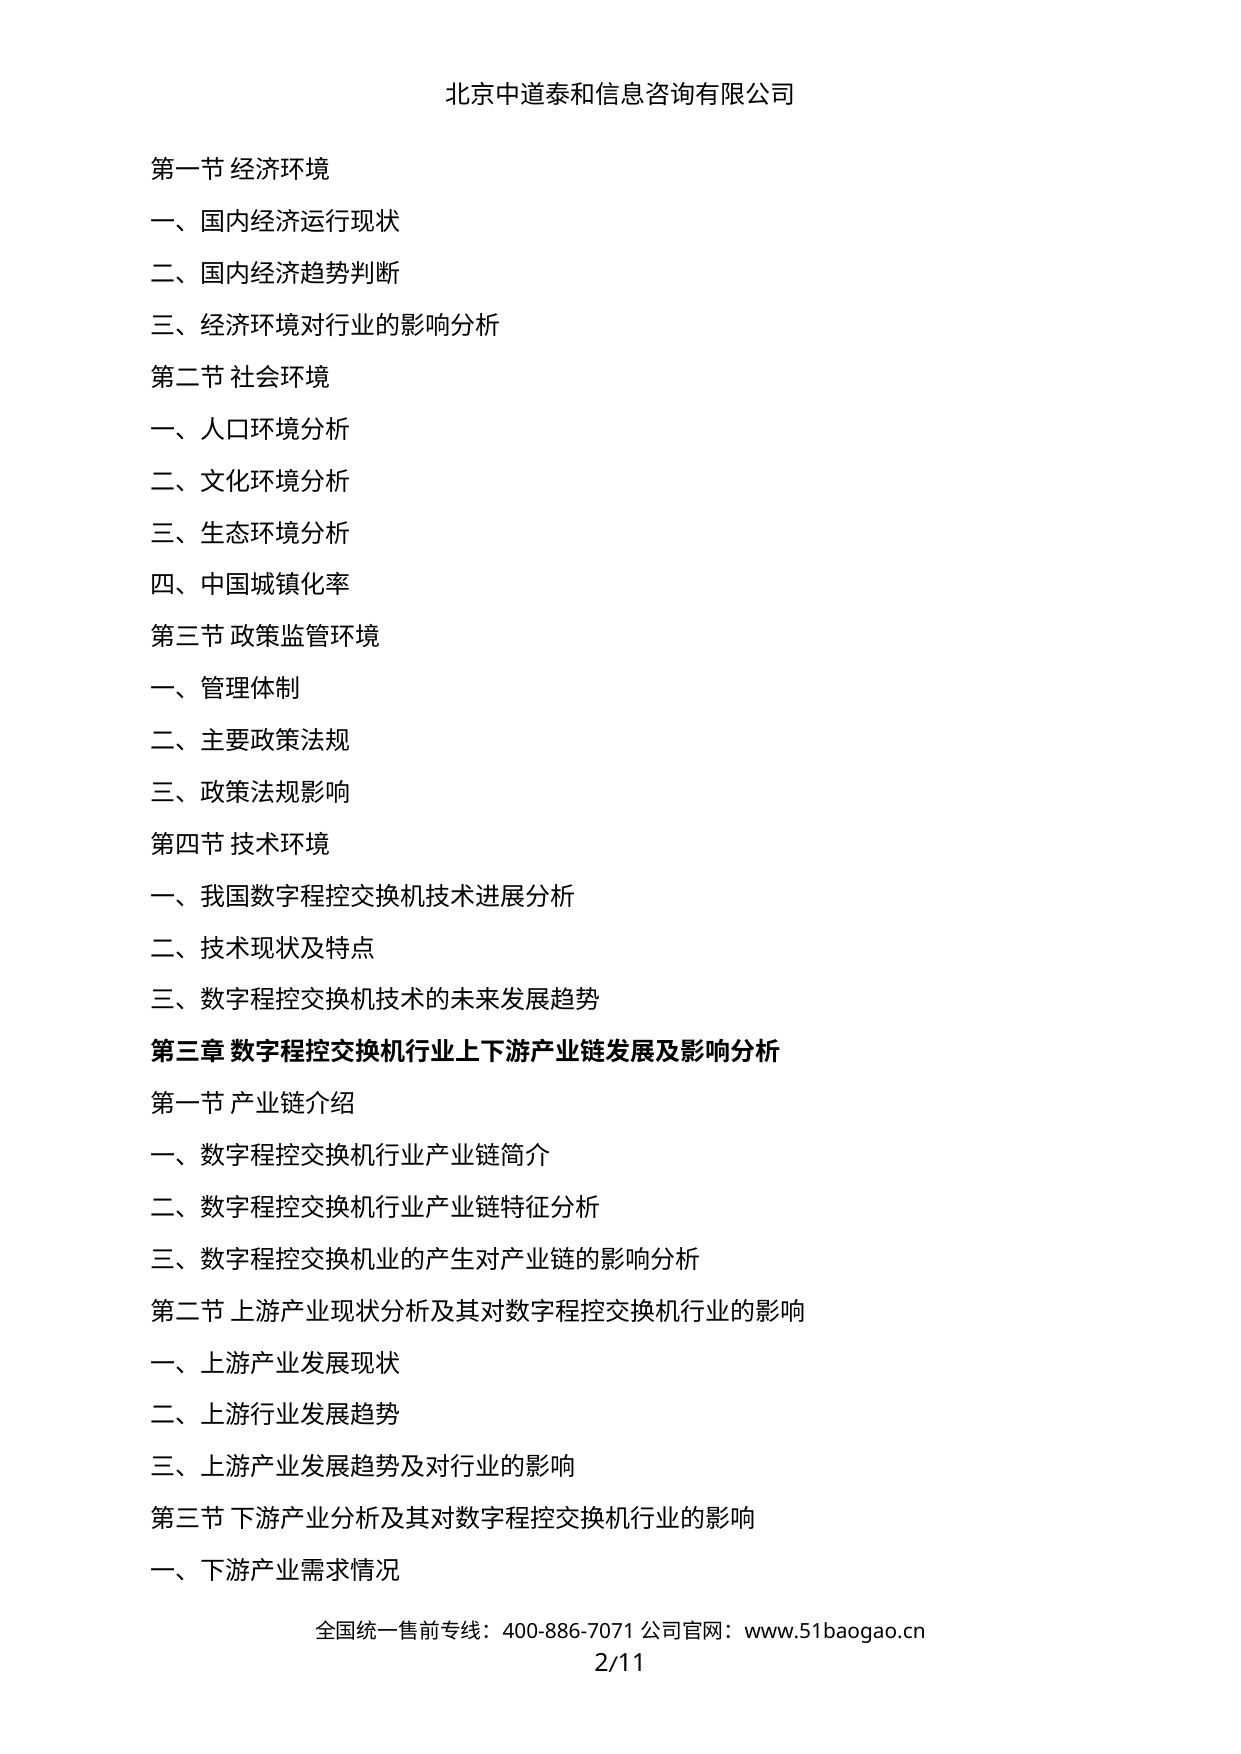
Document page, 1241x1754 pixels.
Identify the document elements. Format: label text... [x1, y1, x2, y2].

text 第三节 政策监管环境 [150, 617, 1090, 653]
text 二、技术现状及特点 [150, 928, 1090, 964]
text 第三章 数字程控交换机行业上下游产业链发展及影响分析 [150, 1032, 1090, 1068]
text 第一节 经济环境 [150, 150, 1090, 186]
text 一、下游产业需求情况 [150, 1551, 1090, 1587]
text 三、经济环境对行业的影响分析 [150, 306, 1090, 342]
text 二、主要政策法规 [150, 721, 1090, 757]
text 第三节 下游产业分析及其对数字程控交换机行业的影响 [150, 1499, 1090, 1535]
text 二、文化环境分析 [150, 461, 1090, 497]
text 三、数字程控交换机技术的未来发展趋势 [150, 980, 1090, 1016]
text 一、数字程控交换机行业产业链简介 [150, 1136, 1090, 1172]
text 三、上游产业发展趋势及对行业的影响 [150, 1447, 1090, 1483]
text 二、上游行业发展趋势 [150, 1395, 1090, 1431]
text 一、管理体制 [150, 669, 1090, 705]
text 第一节 产业链介绍 [150, 1084, 1090, 1120]
text 第二节 社会环境 [150, 357, 1090, 394]
text 四、中国城镇化率 [150, 565, 1090, 601]
text 二、数字程控交换机行业产业链特征分析 [150, 1187, 1090, 1224]
text 一、人口环境分析 [150, 409, 1090, 446]
text 三、数字程控交换机业的产生对产业链的影响分析 [150, 1239, 1090, 1276]
text 一、国内经济运行现状 [150, 202, 1090, 238]
text 一、上游产业发展现状 [150, 1343, 1090, 1379]
text 三、政策法规影响 [150, 772, 1090, 809]
text 第四节 技术环境 [150, 824, 1090, 861]
text 三、生态环境分析 [150, 513, 1090, 549]
text 二、国内经济趋势判断 [150, 254, 1090, 290]
text 一、我国数字程控交换机技术进展分析 [150, 876, 1090, 912]
text 第二节 上游产业现状分析及其对数字程控交换机行业的影响 [150, 1291, 1090, 1327]
